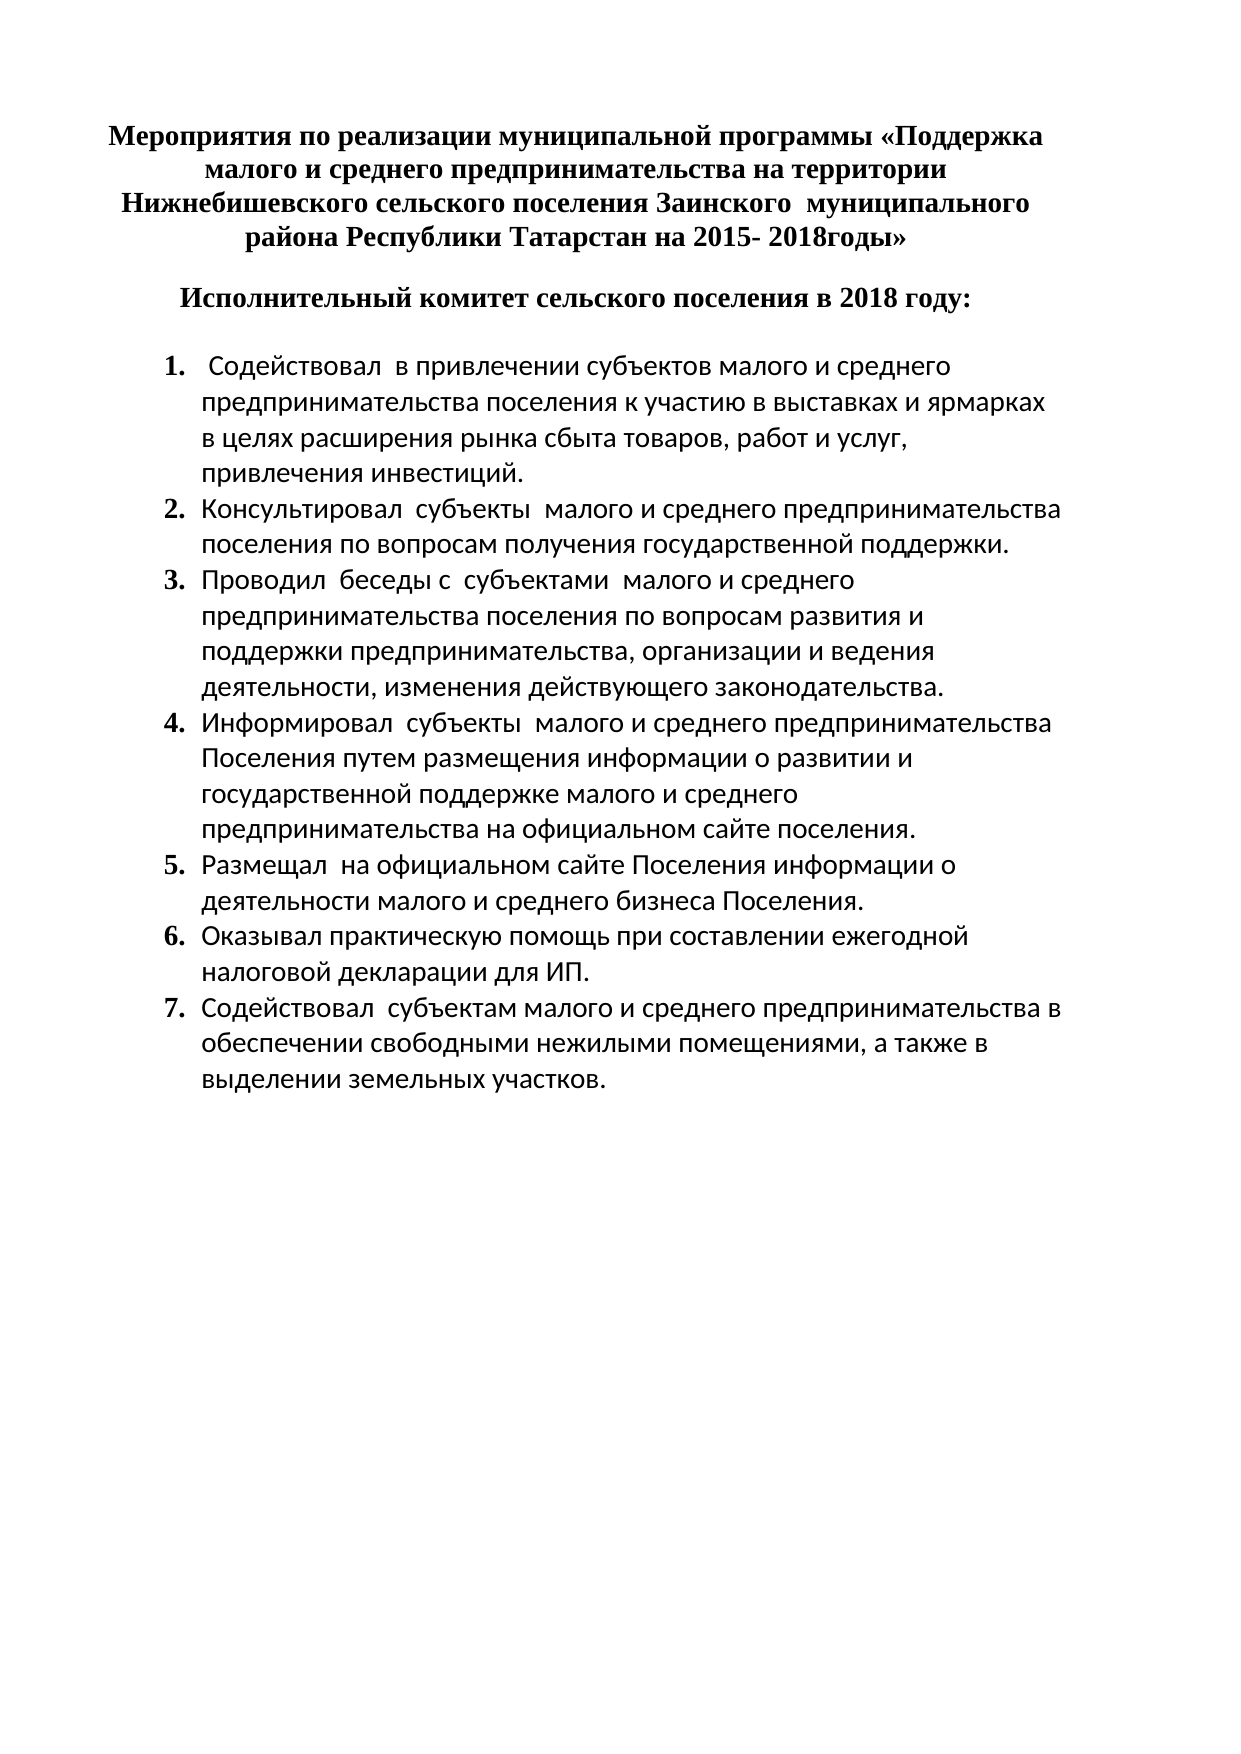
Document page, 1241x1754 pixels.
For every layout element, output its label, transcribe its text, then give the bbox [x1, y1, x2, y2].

text Мероприятия по реализации муниципальной программы «Поддержка малого и среднего предпринимательства на территории Нижнебишевского сельского поселения Заинского муниципального района Республики Татарстан на 2015- 2018годы» [88, 118, 1063, 252]
list Информировал субъекты малого и среднего предпринимательства Поселения путем размещения информации о развитии и государственной поддержке малого и среднего предпринимательства на официальном сайте поселения. [163, 704, 1063, 846]
list Консультировал субъекты малого и среднего предпринимательства поселения по вопросам получения государственной поддержки. [163, 490, 1063, 561]
list Содействовал в привлечении субъектов малого и среднего предпринимательства поселения к участию в выставках и ярмарках в целях расширения рынка сбыта товаров, работ и услуг, привлечения инвестиций. [163, 347, 1063, 490]
list Размещал на официальном сайте Поселения информации о деятельности малого и среднего бизнеса Поселения. [163, 846, 1063, 917]
text Исполнительный комитет сельского поселения в 2018 году: [88, 280, 1063, 314]
list Оказывал практическую помощь при составлении ежегодной налоговой декларации для ИП. [163, 917, 1063, 989]
list Проводил беседы с субъектами малого и среднего предпринимательства поселения по вопросам развития и поддержки предпринимательства, организации и ведения деятельности, изменения действующего законодательства. [163, 561, 1063, 704]
list Содействовал субъектам малого и среднего предпринимательства в обеспечении свободными нежилыми помещениями, а также в выделении земельных участков. [163, 989, 1063, 1096]
